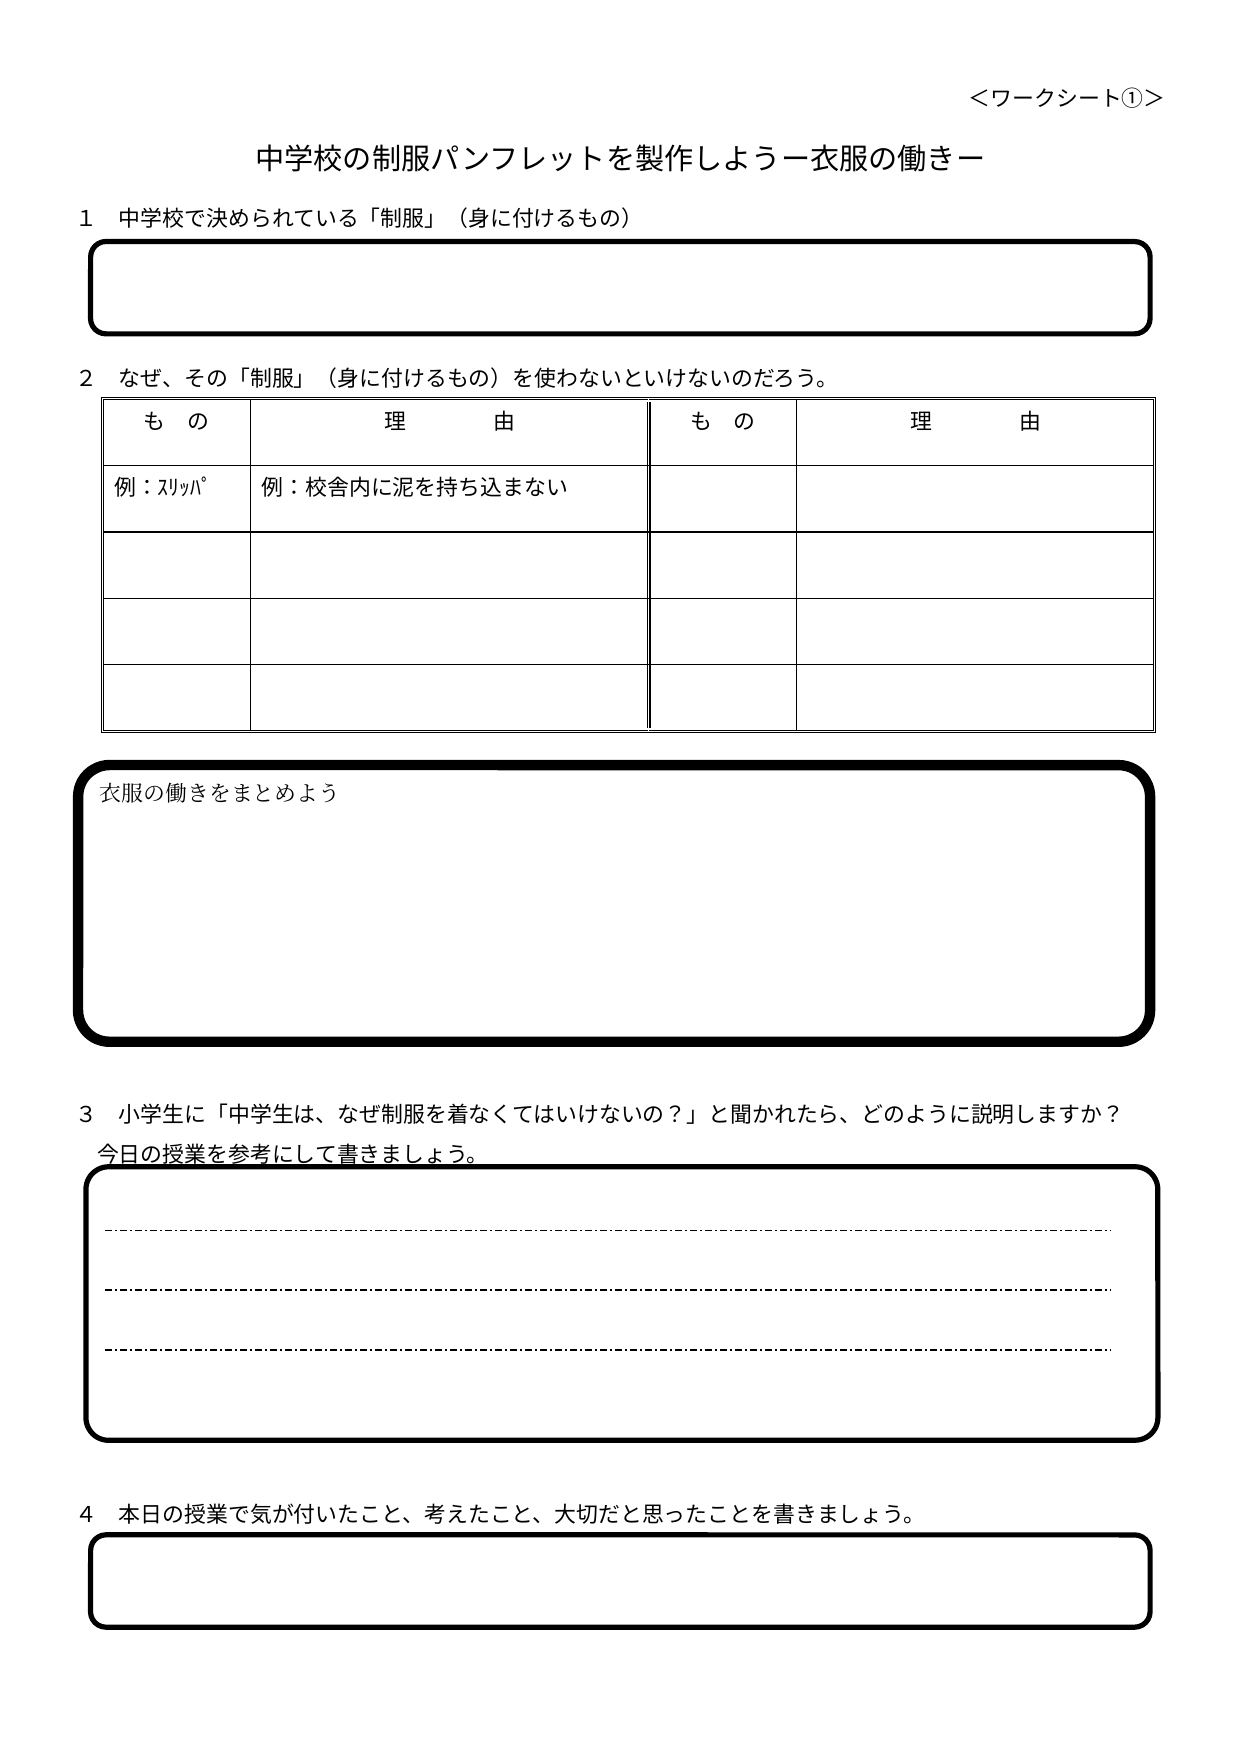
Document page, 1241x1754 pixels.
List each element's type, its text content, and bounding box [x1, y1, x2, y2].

table_cell [797, 466, 1153, 531]
table_cell [651, 466, 796, 531]
table_header も の [649, 400, 796, 465]
table_cell [797, 533, 1153, 597]
table_cell 例：ｽﾘｯﾊﾟ [104, 466, 250, 531]
text ４ 本日の授業で気が付いたこと、考えたこと、大切だと思ったことを書きましょう。 [75, 1493, 1165, 1533]
table_cell [104, 665, 250, 730]
table_cell [651, 599, 796, 664]
table_cell [797, 599, 1153, 664]
table_cell [104, 599, 250, 664]
table_cell [251, 533, 647, 597]
text ＜ワークシート①＞ [75, 77, 1165, 117]
table_cell [251, 599, 647, 664]
table_cell [251, 665, 649, 730]
table_header 理 由 [250, 398, 649, 465]
text 今日の授業を参考にして書きましょう。 [75, 1133, 1165, 1173]
table_header も の [104, 400, 250, 465]
text ２ なぜ、その「制服」（身に付けるもの）を使わないといけないのだろう。 [75, 357, 1165, 397]
table_cell [797, 665, 1153, 730]
table_cell [649, 665, 796, 730]
table_header 理 由 [797, 400, 1153, 465]
text １ 中学校で決められている「制服」（身に付けるもの） [75, 197, 1165, 237]
text 中学校の制服パンフレットを製作しようー衣服の働きー [75, 117, 1165, 197]
text ３ 小学生に「中学生は、なぜ制服を着なくてはいけないの？」と聞かれたら、どのように説明しますか？ [75, 1093, 1165, 1133]
table_cell 例：校舎内に泥を持ち込まない [251, 466, 647, 531]
table_cell [651, 533, 796, 597]
table_cell [104, 533, 250, 597]
